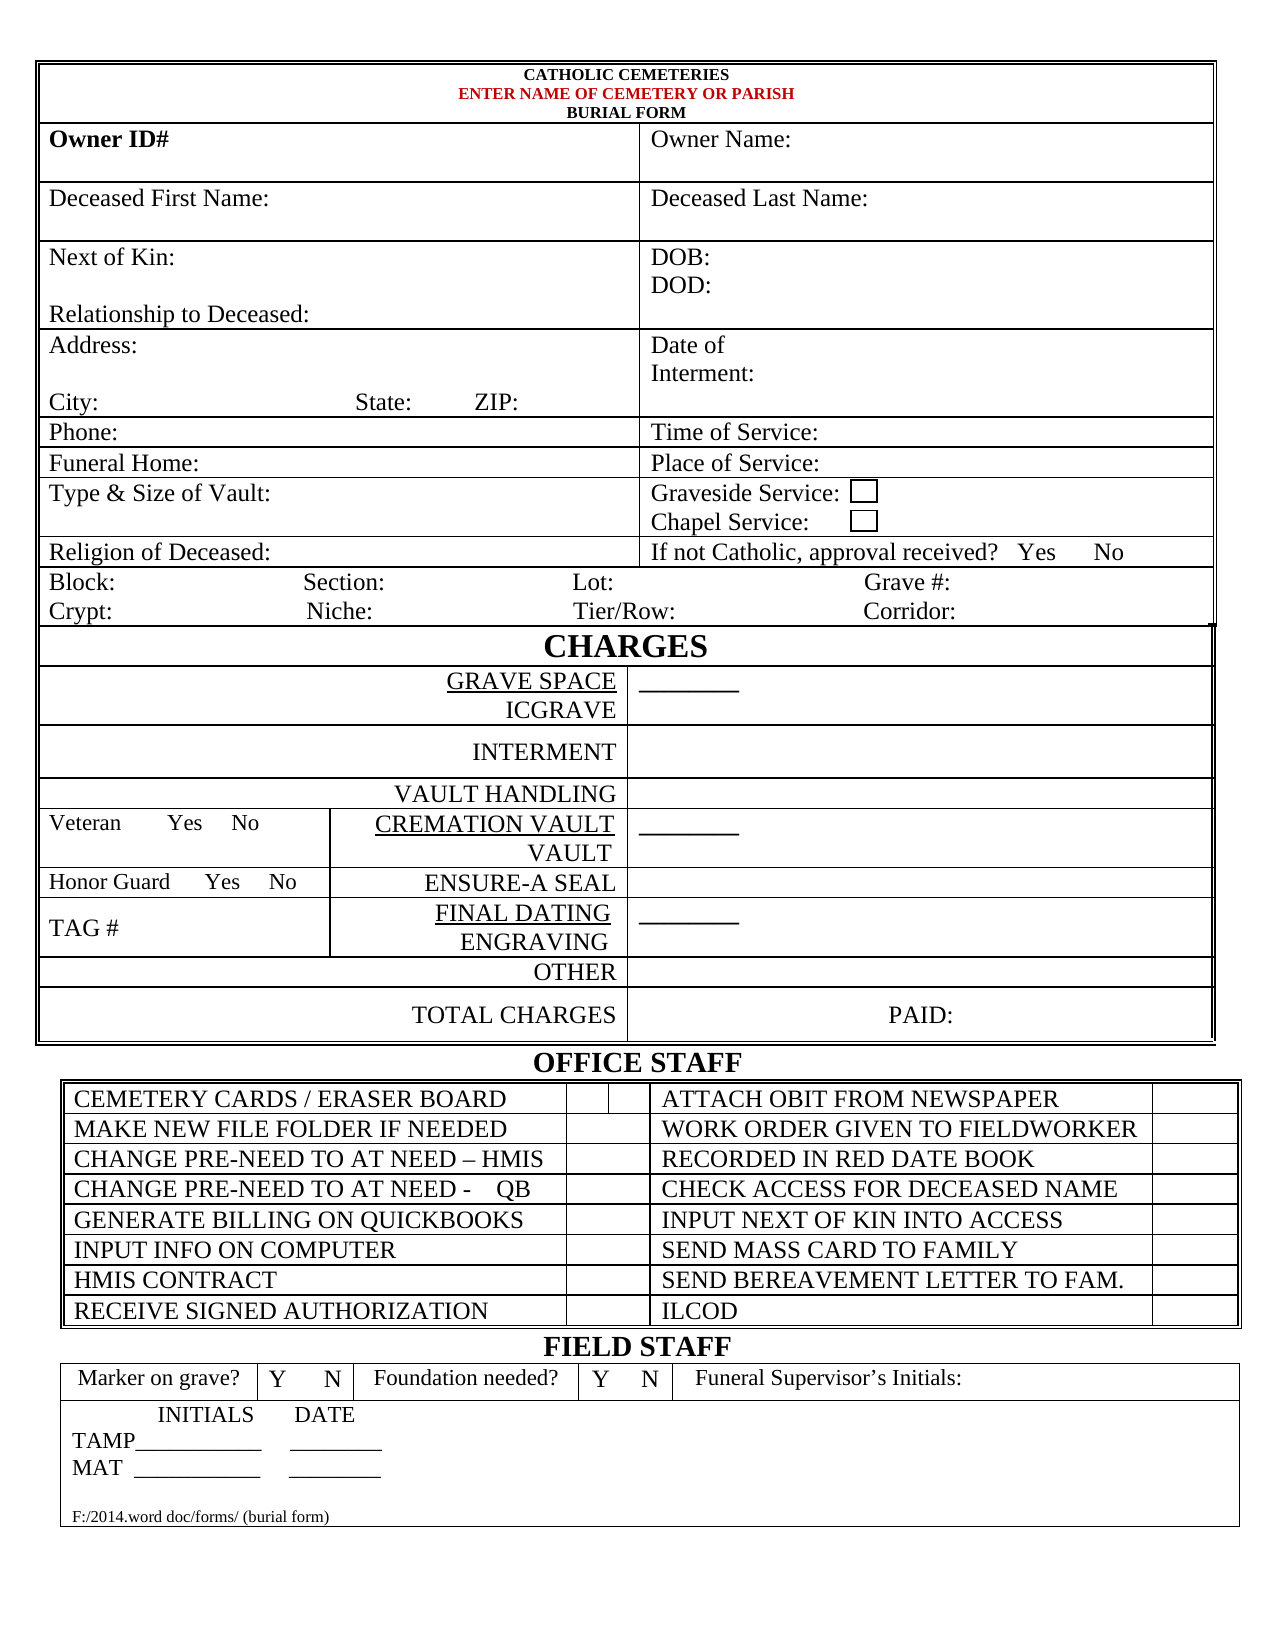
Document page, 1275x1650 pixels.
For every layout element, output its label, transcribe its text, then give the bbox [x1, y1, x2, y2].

table_cell SEND MASS CARD TO FAMILY [651, 1235, 1152, 1264]
table_cell [567, 1114, 649, 1143]
table_header Foundation needed? [354, 1364, 578, 1400]
table_cell [628, 958, 1211, 986]
table_cell TOTAL CHARGES [40, 988, 627, 1041]
table_cell Phone: [40, 418, 639, 446]
table_cell CHANGE PRE-NEED TO AT NEED - QB [65, 1175, 566, 1203]
table_header Y N [579, 1364, 672, 1400]
table_cell Funeral Home: [40, 448, 639, 477]
table_cell CHARGES [40, 627, 1211, 665]
table_cell Religion of Deceased: [40, 537, 639, 566]
table_cell [628, 779, 1211, 807]
table_cell Honor Guard Yes No [40, 868, 329, 897]
table_header Y N [258, 1364, 353, 1400]
table_cell HMIS CONTRACT [65, 1266, 566, 1294]
table_cell MAKE NEW FILE FOLDER IF NEEDED [65, 1114, 566, 1143]
table_cell ILCOD [651, 1296, 1152, 1324]
table_cell Block: Section: Lot: Grave #: Crypt: Niche: Tier/Row: Corridor: [40, 568, 1213, 625]
table_cell ________ [628, 809, 1211, 867]
table_cell DOB: DOD: [640, 242, 1213, 328]
table_cell [567, 1144, 649, 1173]
table_cell Deceased Last Name: [640, 183, 1213, 240]
table_header [1153, 1084, 1237, 1112]
table_cell WORK ORDER GIVEN TO FIELDWORKER [651, 1114, 1152, 1143]
table_cell GRAVE SPACE ICGRAVE [40, 667, 627, 724]
text FIELD STAFF [60, 1329, 1215, 1363]
table_cell Veteran Yes No [40, 809, 329, 867]
table_cell Time of Service: [640, 418, 1213, 446]
table_cell CHANGE PRE-NEED TO AT NEED – HMIS [65, 1144, 566, 1173]
table_cell ________ [628, 667, 1211, 724]
table_cell [567, 1235, 649, 1264]
table_cell RECORDED IN RED DATE BOOK [651, 1144, 1152, 1173]
table_cell FINAL DATING ENGRAVING [331, 898, 627, 956]
table_cell Place of Service: [640, 448, 1213, 477]
table_cell RECEIVE SIGNED AUTHORIZATION [65, 1296, 566, 1324]
table_cell Owner Name: [640, 124, 1213, 181]
table_cell CHECK ACCESS FOR DECEASED NAME [651, 1175, 1152, 1203]
table_cell GENERATE BILLING ON QUICKBOOKS [65, 1205, 566, 1234]
table_cell INITIALS DATE TAMP___________ ________ MAT ___________ ________ F:/2014.word doc/forms/ (burial form) [61, 1401, 1239, 1526]
table_header [567, 1084, 608, 1112]
table_cell [567, 1175, 649, 1203]
table_cell CREMATION VAULT VAULT [331, 809, 627, 867]
table_cell INTERMENT [40, 726, 627, 777]
table_cell [1153, 1266, 1237, 1294]
table_cell Deceased First Name: [40, 183, 639, 240]
table_cell INPUT NEXT OF KIN INTO ACCESS [651, 1205, 1152, 1234]
table_cell TAG # [40, 898, 329, 956]
table_header Funeral Supervisor’s Initials: [673, 1364, 1239, 1400]
table_cell OTHER [40, 958, 627, 986]
table_cell ENSURE-A SEAL [331, 868, 627, 897]
table_cell [1153, 1296, 1237, 1324]
table_cell Type & Size of Vault: [40, 478, 639, 536]
table_cell PAID: [628, 988, 1213, 1041]
table_header catholic cemeteries enter name of cemetery or parish burial form [40, 65, 1213, 122]
table_cell [567, 1205, 649, 1234]
table_cell [567, 1296, 649, 1324]
table_cell [1153, 1144, 1237, 1173]
table_cell [1153, 1175, 1237, 1203]
table_cell If not Catholic, approval received? Yes ⁯ No ⁯ [640, 537, 1213, 566]
table_header ATTACH OBIT FROM NEWSPAPER [651, 1084, 1152, 1112]
text OFFICE STAFF [60, 1046, 1215, 1079]
table_header Marker on grave? [61, 1364, 257, 1400]
table_cell Next of Kin: Relationship to Deceased: [40, 242, 639, 328]
table_cell [567, 1266, 649, 1294]
table_cell VAULT HANDLING [40, 779, 627, 807]
table_cell INPUT INFO ON COMPUTER [65, 1235, 566, 1264]
table_cell [628, 868, 1211, 897]
table_cell Owner ID# [40, 124, 639, 181]
table_cell [1153, 1114, 1237, 1143]
table_cell Date of Interment: [640, 330, 1213, 416]
table_cell Address: City: State: ZIP: [40, 330, 639, 416]
table_header CEMETERY CARDS / ERASER BOARD [65, 1084, 566, 1112]
table_header [609, 1084, 649, 1112]
table_cell SEND BEREAVEMENT LETTER TO FAM. [651, 1266, 1152, 1294]
table_cell [1153, 1205, 1237, 1234]
table_cell [1153, 1235, 1237, 1264]
table_cell ________ [628, 898, 1211, 956]
table_cell Graveside Service: ⁯ Chapel Service: ⁯ [640, 478, 1213, 536]
table_cell [628, 726, 1211, 777]
